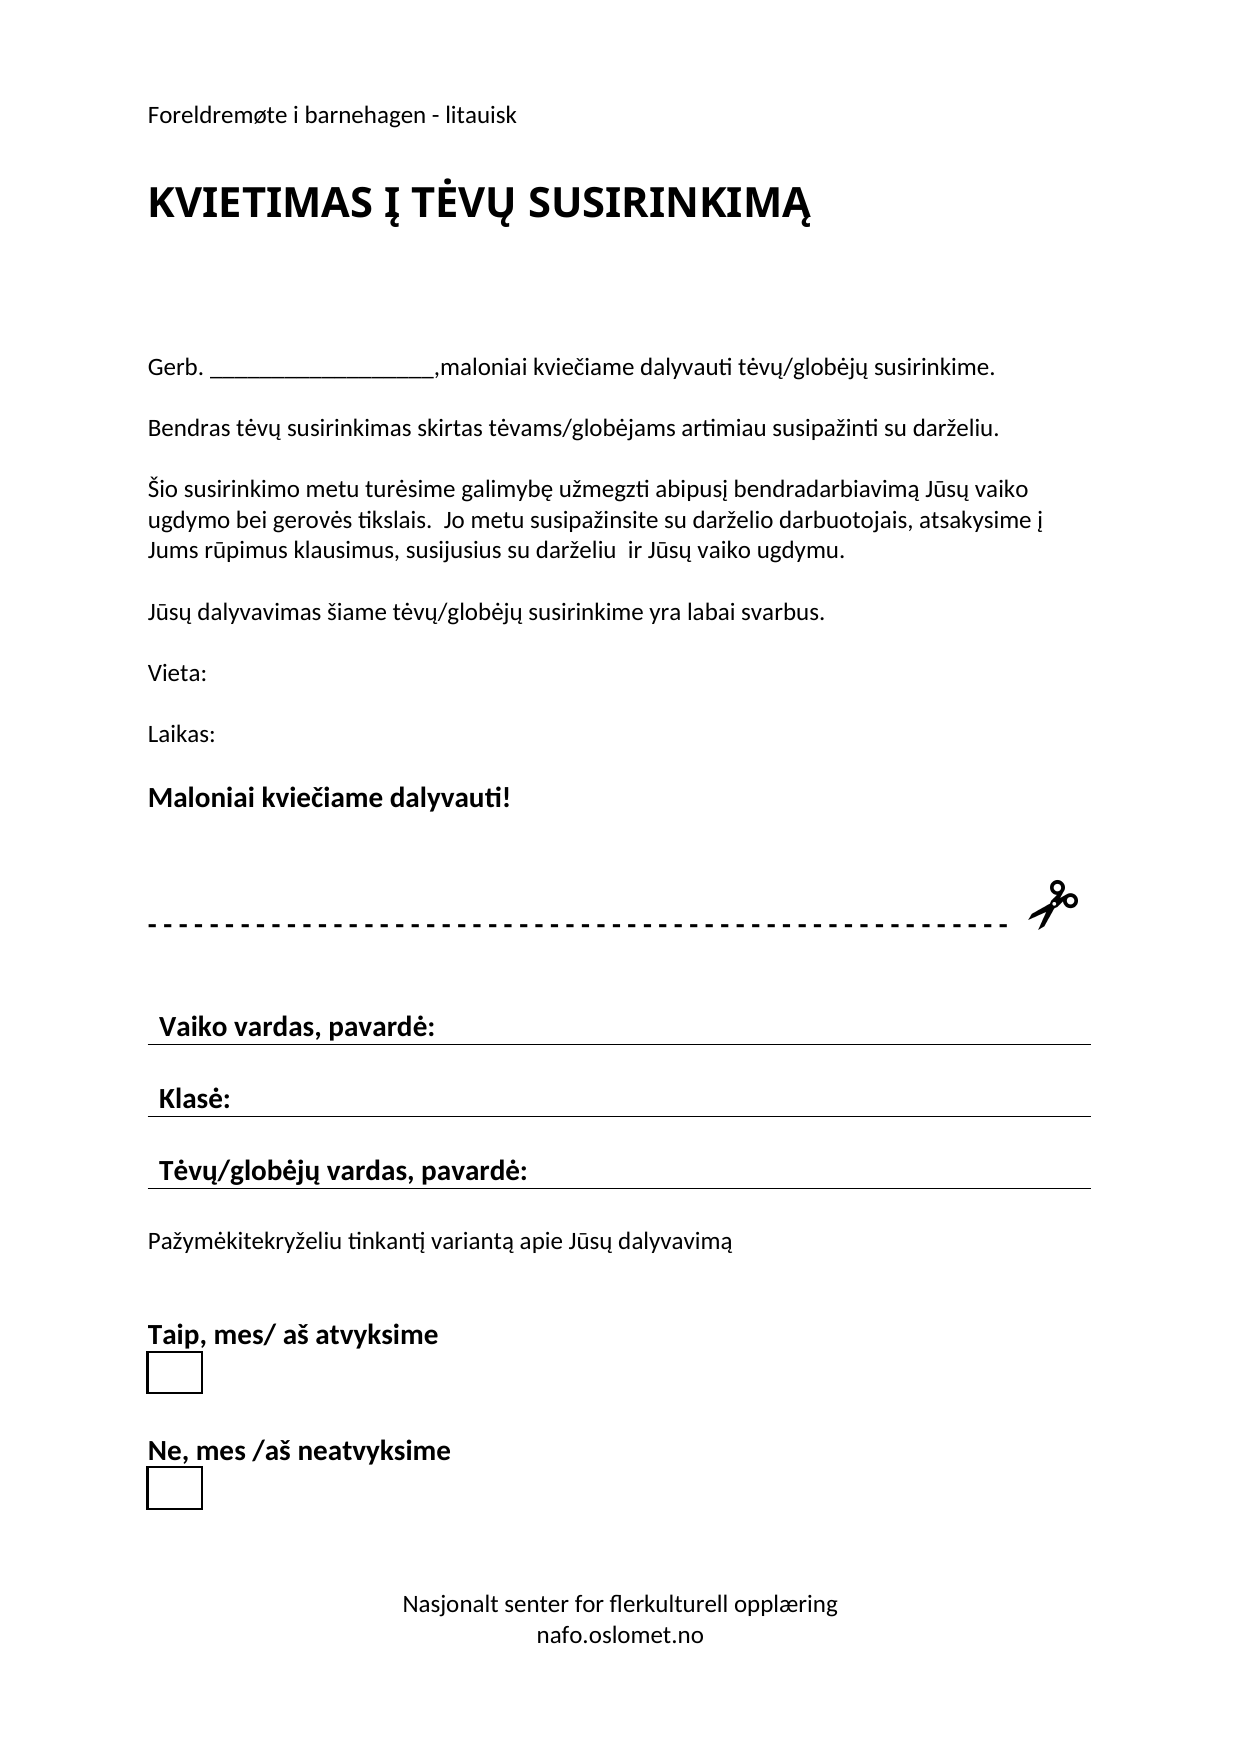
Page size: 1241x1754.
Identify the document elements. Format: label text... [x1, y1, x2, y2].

text Jūsų dalyvavimas šiame tėvų/globėjų susirinkime yra labai svarbus. [148, 596, 1093, 626]
table_header Vaiko vardas, pavardė: [148, 972, 1091, 1043]
text Taip, mes/ aš atvyksime [148, 1316, 1093, 1352]
text Ne, mes /aš neatvyksime [148, 1432, 1093, 1467]
text Bendras tėvų susirinkimas skirtas tėvams/globėjams artimiau susipažinti su darželiu. [148, 412, 1093, 443]
text Vieta: [148, 657, 1093, 687]
text Šio susirinkimo metu turėsime galimybę užmegzti abipusį bendradarbiavimą Jūsų vaiko ugdymo bei gerovės tikslais. Jo metu susipažinsite su darželio darbuotojais, atsakysime į Jums rūpimus klausimus, susijusius su darželiu ir Jūsų vaiko ugdymu. [148, 473, 1093, 565]
text Maloniai kviečiame dalyvauti! [148, 779, 1093, 814]
picture [1023, 875, 1083, 935]
table_cell Klasė: [148, 1045, 1091, 1116]
text Laikas: [148, 718, 1093, 748]
text Gerb. __________________,maloniai kviečiame dalyvauti tėvų/globėjų susirinkime. [148, 351, 1093, 382]
table_cell Tėvų/globėjų vardas, pavardė: [148, 1117, 1091, 1188]
text - - - - - - - - - - - - - - - - - - - - - - - - - - - - - - - - - - - - - - - - - - - - - - - - - - - - - - - - [148, 875, 1093, 942]
text Pažymėkitekryželiu tinkantį variantą apie Jūsų dalyvavimą [148, 1225, 1093, 1255]
subtitle KVIETIMAS Į TĖVŲ SUSIRINKIMĄ [148, 173, 1093, 229]
